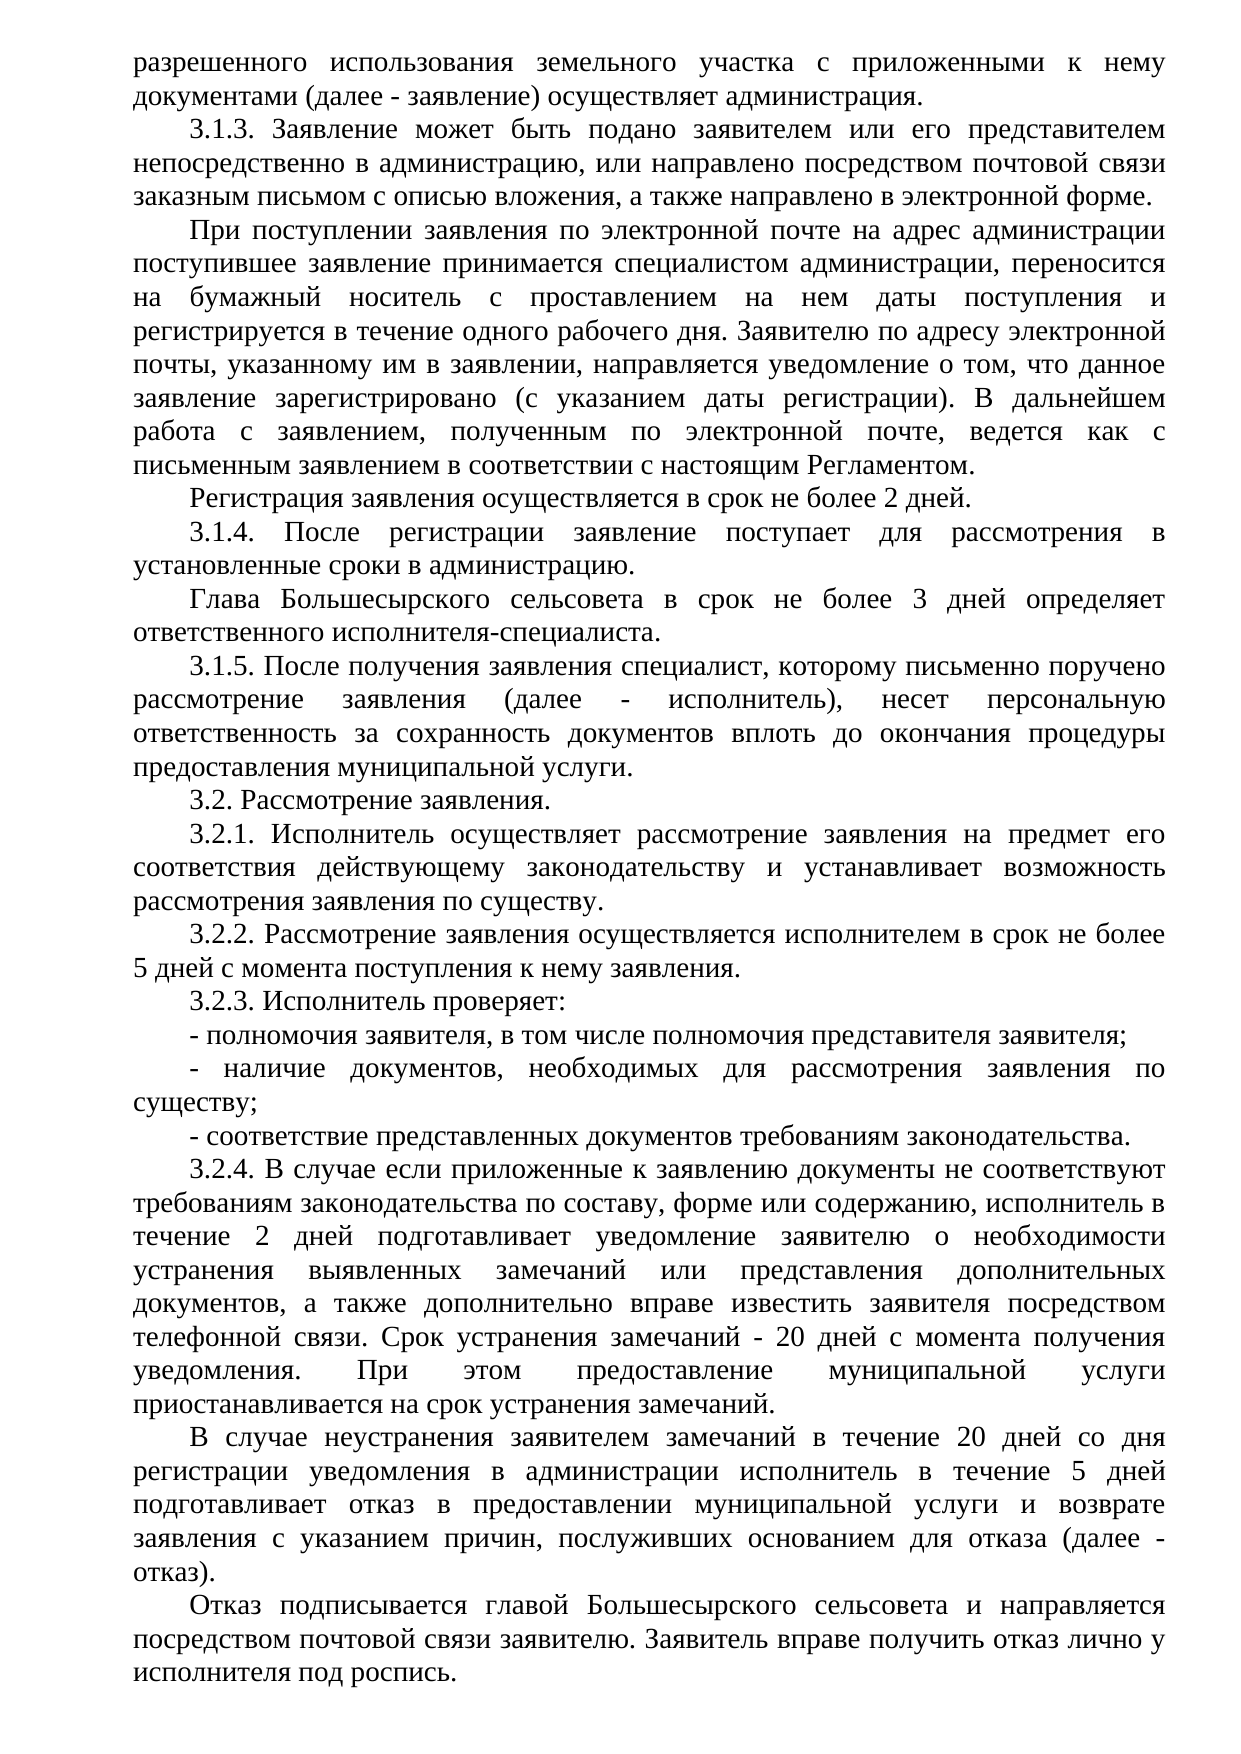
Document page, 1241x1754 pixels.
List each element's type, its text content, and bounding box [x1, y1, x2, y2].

text При поступлении заявления по электронной почте на адрес администрации поступившее заявление принимается специалистом администрации, переносится на бумажный носитель с проставлением на нем даты поступления и регистрируется в течение одного рабочего дня. Заявителю по адресу электронной почты, указанному им в заявлении, направляется уведомление о том, что данное заявление зарегистрировано (с указанием даты регистрации). В дальнейшем работа с заявлением, полученным по электронной почте, ведется как с письменным заявлением в соответствии с настоящим Регламентом. [133, 212, 1167, 480]
text 3.2.4. В случае если приложенные к заявлению документы не соответствуют требованиям законодательства по составу, форме или содержанию, исполнитель в течение 2 дней подготавливает уведомление заявителю о необходимости устранения выявленных замечаний или представления дополнительных документов, а также дополнительно вправе известить заявителя посредством телефонной связи. Срок устранения замечаний - 20 дней с момента получения уведомления. При этом предоставление муниципальной услуги приостанавливается на срок устранения замечаний. [133, 1151, 1167, 1419]
text 3.1.3. Заявление может быть подано заявителем или его представителем непосредственно в администрацию, или направлено посредством почтовой связи заказным письмом с описью вложения, а также направлено в электронной форме. [133, 111, 1167, 212]
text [133, 44, 1167, 111]
text Глава Большесырского сельсовета в срок не более 3 дней определяет ответственного исполнителя-специалиста. [133, 581, 1167, 648]
text 3.2. Рассмотрение заявления. [133, 782, 1167, 816]
text 3.1.4. После регистрации заявление поступает для рассмотрения в установленные сроки в администрацию. [133, 514, 1167, 581]
text 3.1.5. После получения заявления специалист, которому письменно поручено рассмотрение заявления (далее - исполнитель), несет персональную ответственность за сохранность документов вплоть до окончания процедуры предоставления муниципальной услуги. [133, 648, 1167, 782]
text - полномочия заявителя, в том числе полномочия представителя заявителя; [133, 1017, 1167, 1051]
text 3.2.1. Исполнитель осуществляет рассмотрение заявления на предмет его соответствия действующему законодательству и устанавливает возможность рассмотрения заявления по существу. [133, 816, 1167, 916]
text 3.2.3. Исполнитель проверяет: [133, 983, 1167, 1017]
text Отказ подписывается главой Большесырского сельсовета и направляется посредством почтовой связи заявителю. Заявитель вправе получить отказ лично у исполнителя под роспись. [133, 1587, 1167, 1688]
text В случае неустранения заявителем замечаний в течение 20 дней со дня регистрации уведомления в администрации исполнитель в течение 5 дней подготавливает отказ в предоставлении муниципальной услуги и возврате заявления с указанием причин, послуживших основанием для отказа (далее - отказ). [133, 1419, 1167, 1587]
text Регистрация заявления осуществляется в срок не более 2 дней. [133, 480, 1167, 514]
text - наличие документов, необходимых для рассмотрения заявления по существу; [133, 1051, 1167, 1118]
text - соответствие представленных документов требованиям законодательства. [133, 1118, 1167, 1151]
text 3.2.2. Рассмотрение заявления осуществляется исполнителем в срок не более 5 дней с момента поступления к нему заявления. [133, 916, 1167, 983]
